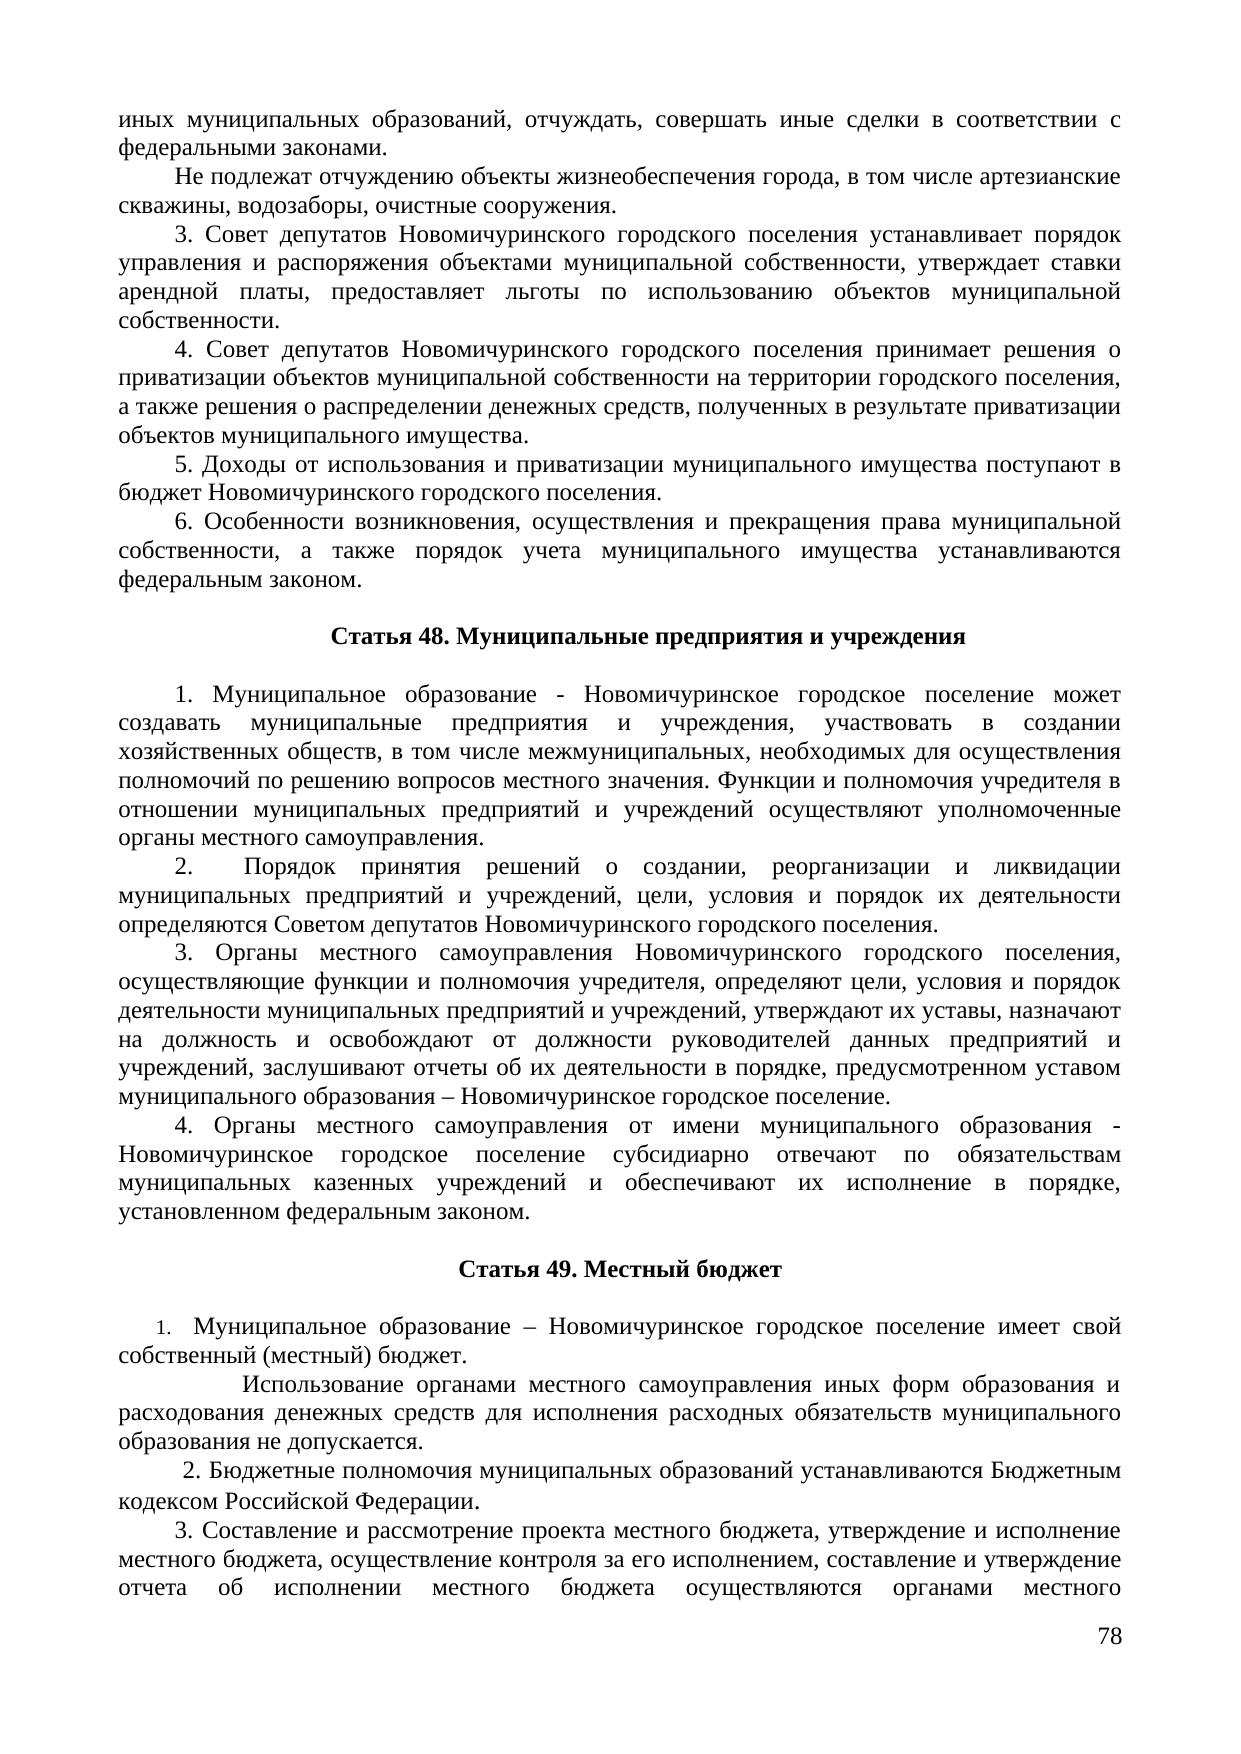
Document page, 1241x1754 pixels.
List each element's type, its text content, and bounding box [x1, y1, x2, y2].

text 2. Порядок принятия решений о создании, реорганизации и ликвидации муниципальных предприятий и учреждений, цели, условия и порядок их деятельности определяются Советом депутатов Новомичуринского городского поселения. [118, 851, 1122, 937]
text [118, 104, 1122, 161]
text Не подлежат отчуждению объекты жизнеобеспечения города, в том числе артезианские скважины, водозаборы, очистные сооружения. [118, 161, 1122, 219]
text 4. Совет депутатов Новомичуринского городского поселения принимает решения о приватизации объектов муниципальной собственности на территории городского поселения, а также решения о распределении денежных средств, полученных в результате приватизации объектов муниципального имущества. [118, 334, 1122, 449]
text 3. Органы местного самоуправления Новомичуринского городского поселения, осуществляющие функции и полномочия учредителя, определяют цели, условия и порядок деятельности муниципальных предприятий и учреждений, утверждают их уставы, назначают на должность и освобождают от должности руководителей данных предприятий и учреждений, заслушивают отчеты об их деятельности в порядке, предусмотренном уставом муниципального образования – Новомичуринское городское поселение. [118, 937, 1122, 1110]
text 6. Особенности возникновения, осуществления и прекращения права муниципальной собственности, а также порядок учета муниципального имущества устанавливаются федеральным законом. [118, 506, 1122, 592]
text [118, 1515, 1122, 1601]
list Муниципальное образование – Новомичуринское городское поселение имеет свой собственный (местный) бюджет. [118, 1311, 1122, 1369]
text 4. Органы местного самоуправления от имени муниципального образования - Новомичуринское городское поселение субсидиарно отвечают по обязательствам муниципальных казенных учреждений и обеспечивают их исполнение в порядке, установленном федеральным законом. [118, 1110, 1122, 1225]
text Использование органами местного самоуправления иных форм образования и расходования денежных средств для исполнения расходных обязательств муниципального образования не допускается. [118, 1369, 1122, 1455]
text 3. Совет депутатов Новомичуринского городского поселения устанавливает порядок управления и распоряжения объектами муниципальной собственности, утверждает ставки арендной платы, предоставляет льготы по использованию объектов муниципальной собственности. [118, 219, 1122, 334]
text Статья 48. Муниципальные предприятия и учреждения [118, 621, 1122, 650]
text 2. Бюджетные полномочия муниципальных образований устанавливаются Бюджетным кодексом Российской Федерации. [118, 1455, 1122, 1515]
text 5. Доходы от использования и приватизации муниципального имущества поступают в бюджет Новомичуринского городского поселения. [118, 449, 1122, 506]
text Статья 49. Местный бюджет [118, 1254, 1122, 1282]
text 1. Муниципальное образование - Новомичуринское городское поселение может создавать муниципальные предприятия и учреждения, участвовать в создании хозяйственных обществ, в том числе межмуниципальных, необходимых для осуществления полномочий по решению вопросов местного значения. Функции и полномочия учредителя в отношении муниципальных предприятий и учреждений осуществляют уполномоченные органы местного самоуправления. [118, 679, 1122, 851]
